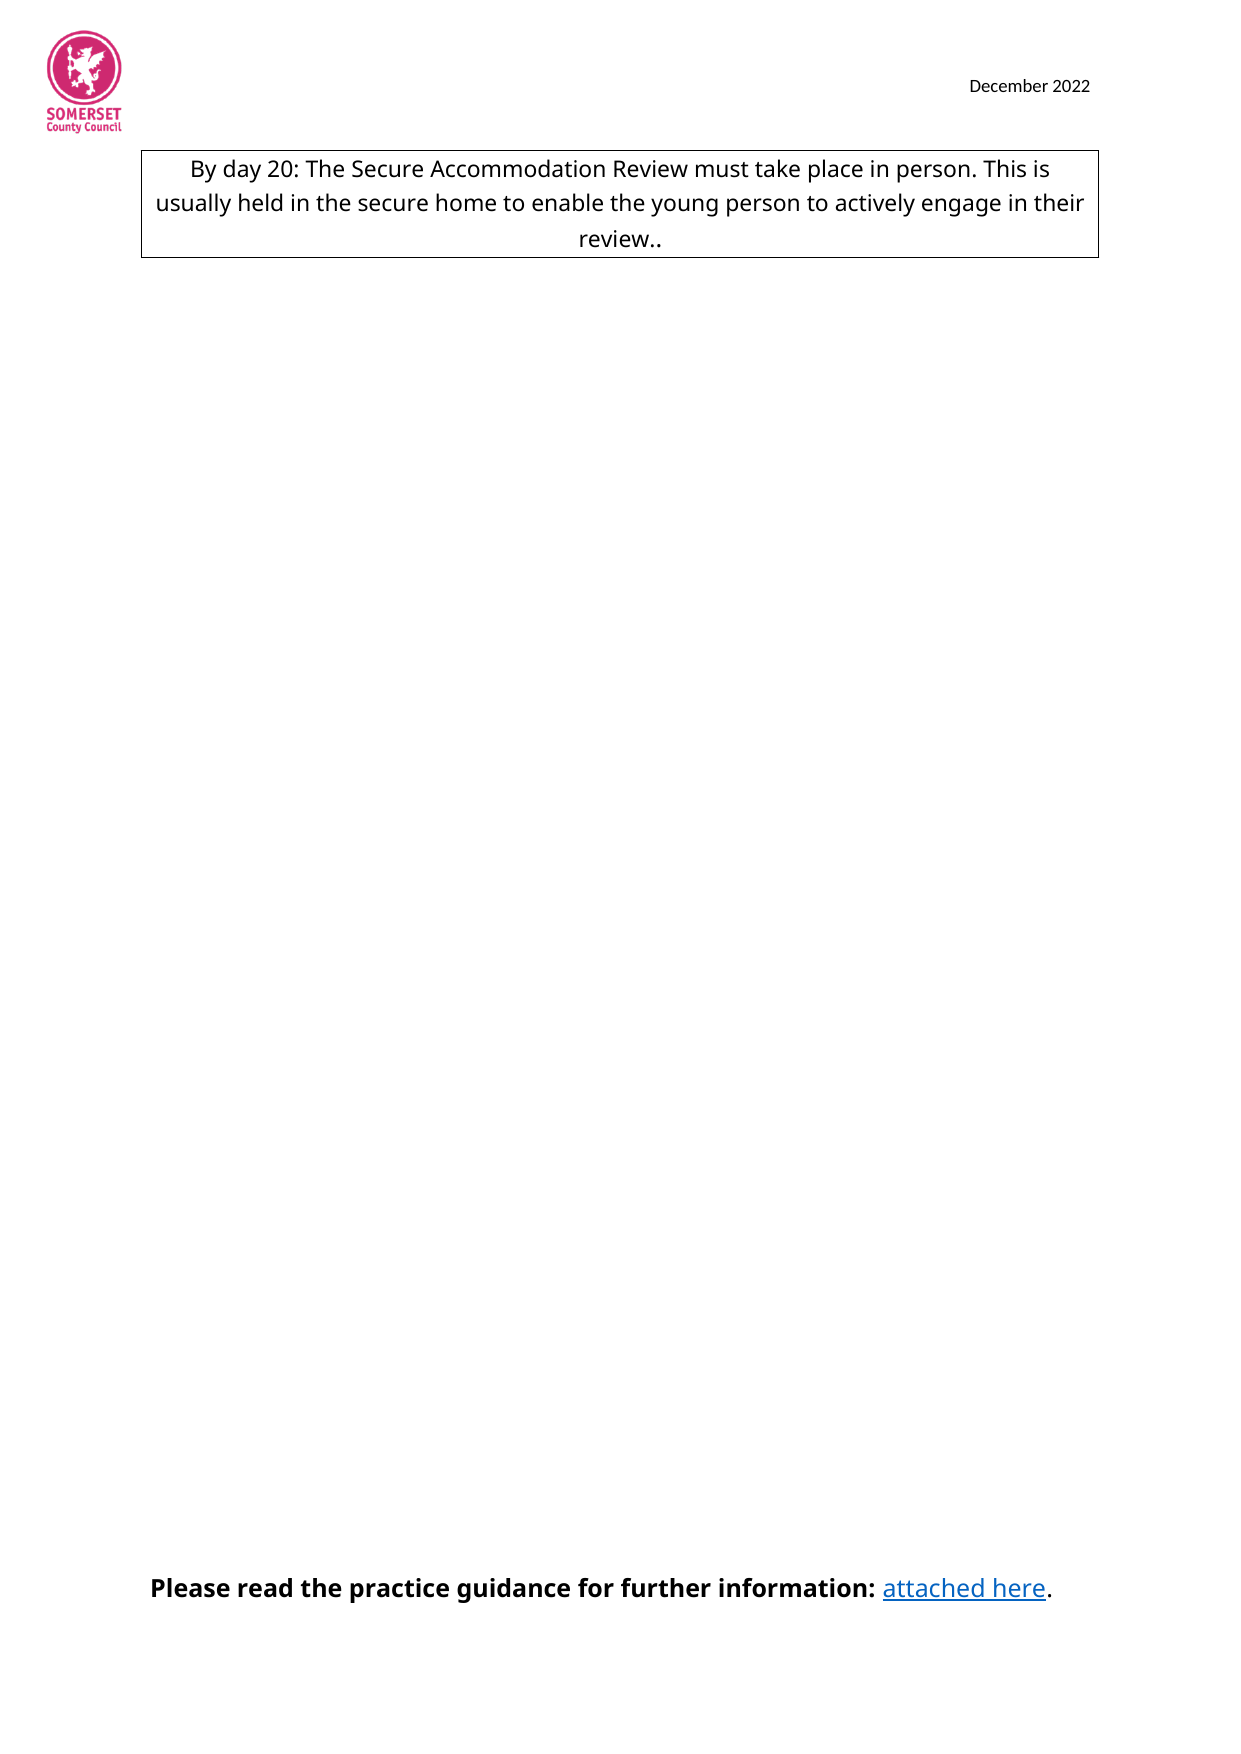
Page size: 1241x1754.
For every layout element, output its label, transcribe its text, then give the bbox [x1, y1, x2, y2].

text By day 20: The Secure Accommodation Review must take place in person. This is usually held in the secure home to enable the young person to actively engage in their review.. [142, 151, 1098, 257]
picture [35, 20, 132, 142]
